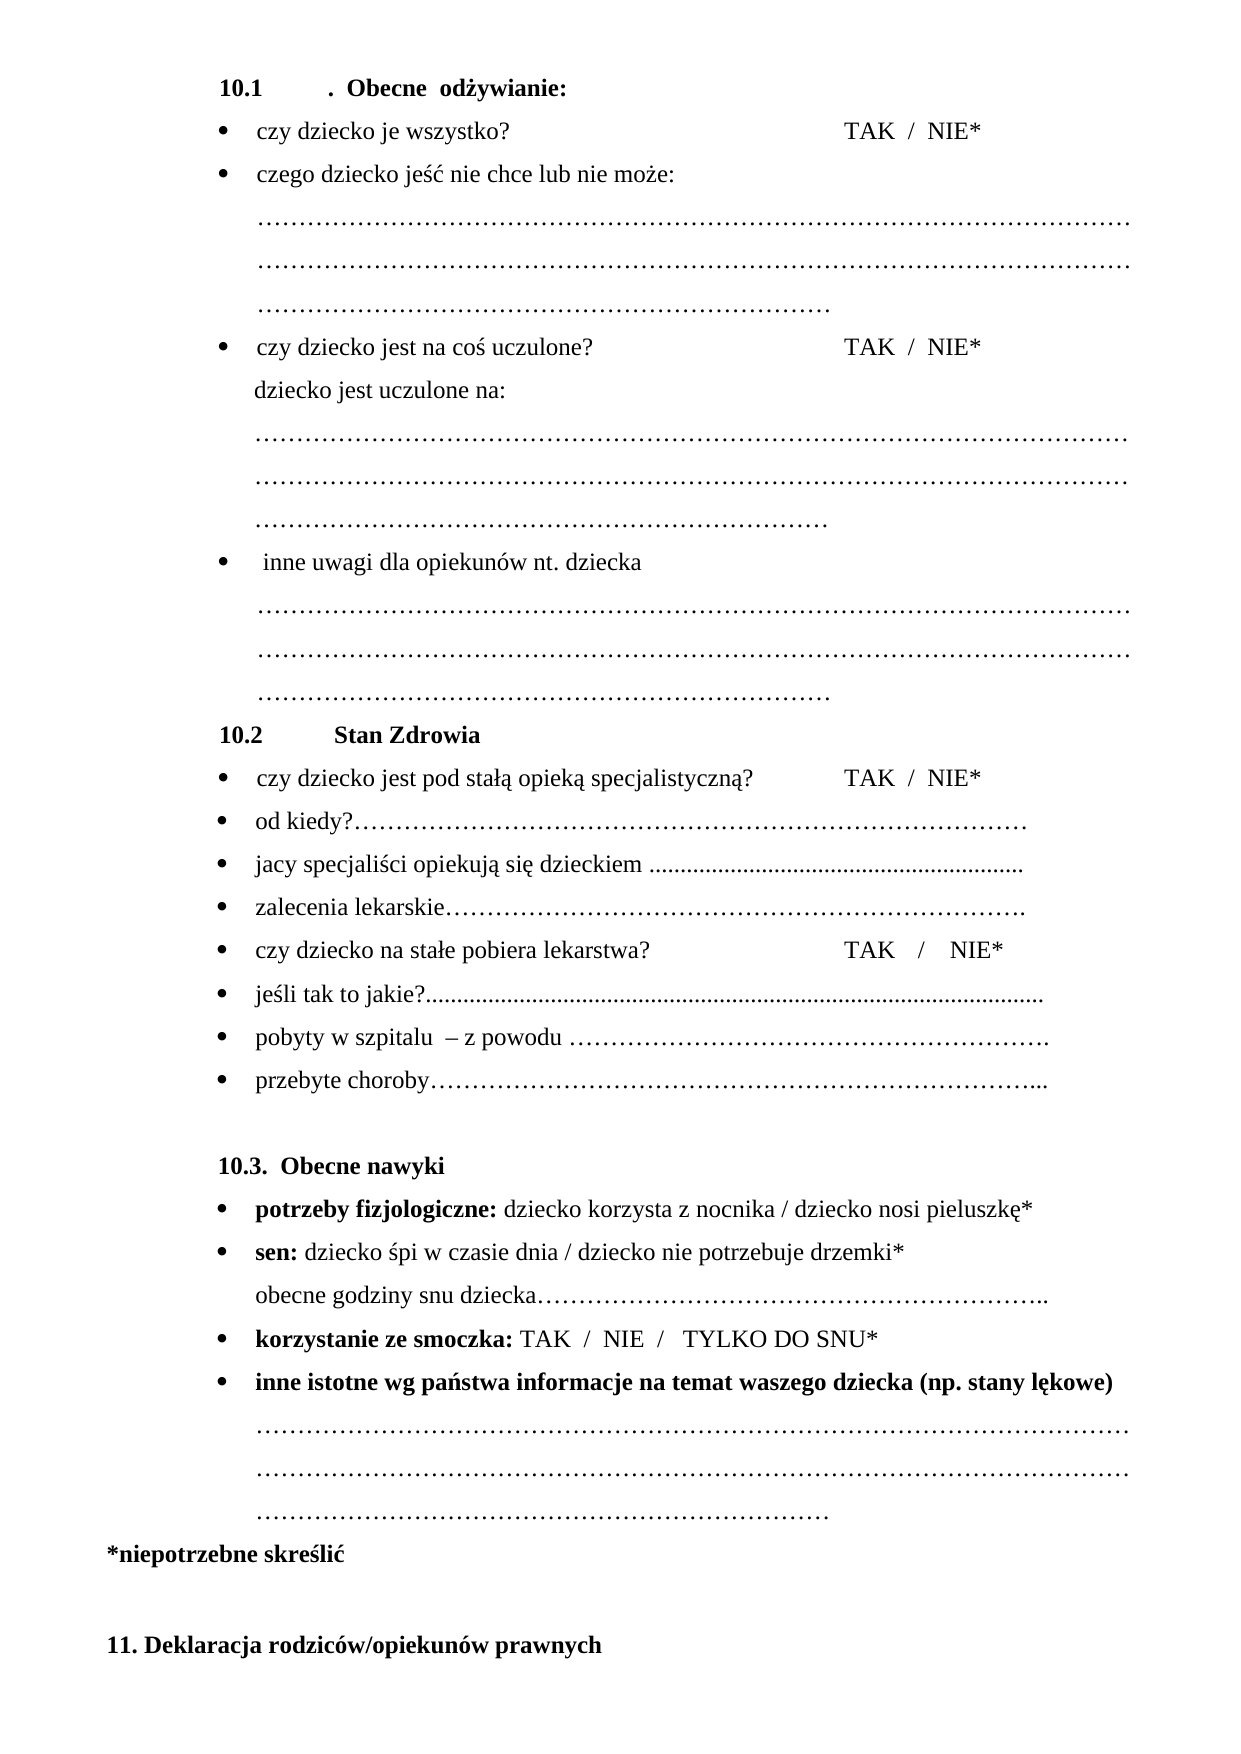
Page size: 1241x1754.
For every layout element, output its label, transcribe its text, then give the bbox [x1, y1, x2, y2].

list inne istotne wg państwa informacje na temat waszego dziecka (np. stany lękowe) ……………………………………………………………………………………………………………………………………………………………………………………………………………………………………………………… [218, 1367, 1134, 1525]
list . Obecne odżywianie: [219, 73, 1134, 102]
list potrzeby fizjologiczne: dziecko korzysta z nocnika / dziecko nosi pieluszkę* [218, 1194, 1134, 1223]
list zalecenia lekarskie……………………………………………………………. [218, 892, 1134, 921]
list Deklaracja rodziców/opiekunów prawnych [106, 1630, 1134, 1659]
list przebyte choroby………………………………………………………………... [218, 1065, 1134, 1094]
text obecne godziny snu dziecka…………………………………………………….. [255, 1281, 1134, 1309]
list czy dziecko jest na coś uczulone? TAK / NIE* [219, 332, 1134, 361]
list Stan Zdrowia [219, 720, 1134, 749]
list czy dziecko je wszystko? TAK / NIE* [219, 116, 1134, 145]
list korzystanie ze smoczka: TAK / NIE / TYLKO DO SNU* [218, 1324, 1134, 1352]
text *niepotrzebne skreślić [106, 1539, 1134, 1568]
list czy dziecko na stałe pobiera lekarstwa? TAK / NIE* [218, 936, 1134, 964]
list inne uwagi dla opiekunów nt. dziecka ……………………………………………………………………………………………………………………………………………………………………………………………………………………………………………………… [219, 547, 1134, 706]
list jeśli tak to jakie?................................................................................................... [218, 979, 1134, 1007]
text dziecko jest uczulone na: ……………………………………………………………………………………………………………………………………………………………………………………………………………………………………………………… [254, 375, 1134, 533]
list jacy specjaliści opiekują się dzieckiem ............................................................ [218, 849, 1134, 878]
list czy dziecko jest pod stałą opieką specjalistyczną? TAK / NIE* [219, 763, 1134, 792]
list od kiedy?……………………………………………………………………… [218, 806, 1134, 835]
list czego dziecko jeść nie chce lub nie może: ……………………………………………………………………………………………………………………………………………………………………………………………………………………………………………………… [219, 159, 1134, 317]
list sen: dziecko śpi w czasie dnia / dziecko nie potrzebuje drzemki* [218, 1237, 1134, 1266]
list pobyty w szpitalu – z powodu …………………………………………………. [218, 1022, 1134, 1051]
text 10.3. Obecne nawyki [218, 1151, 1134, 1180]
